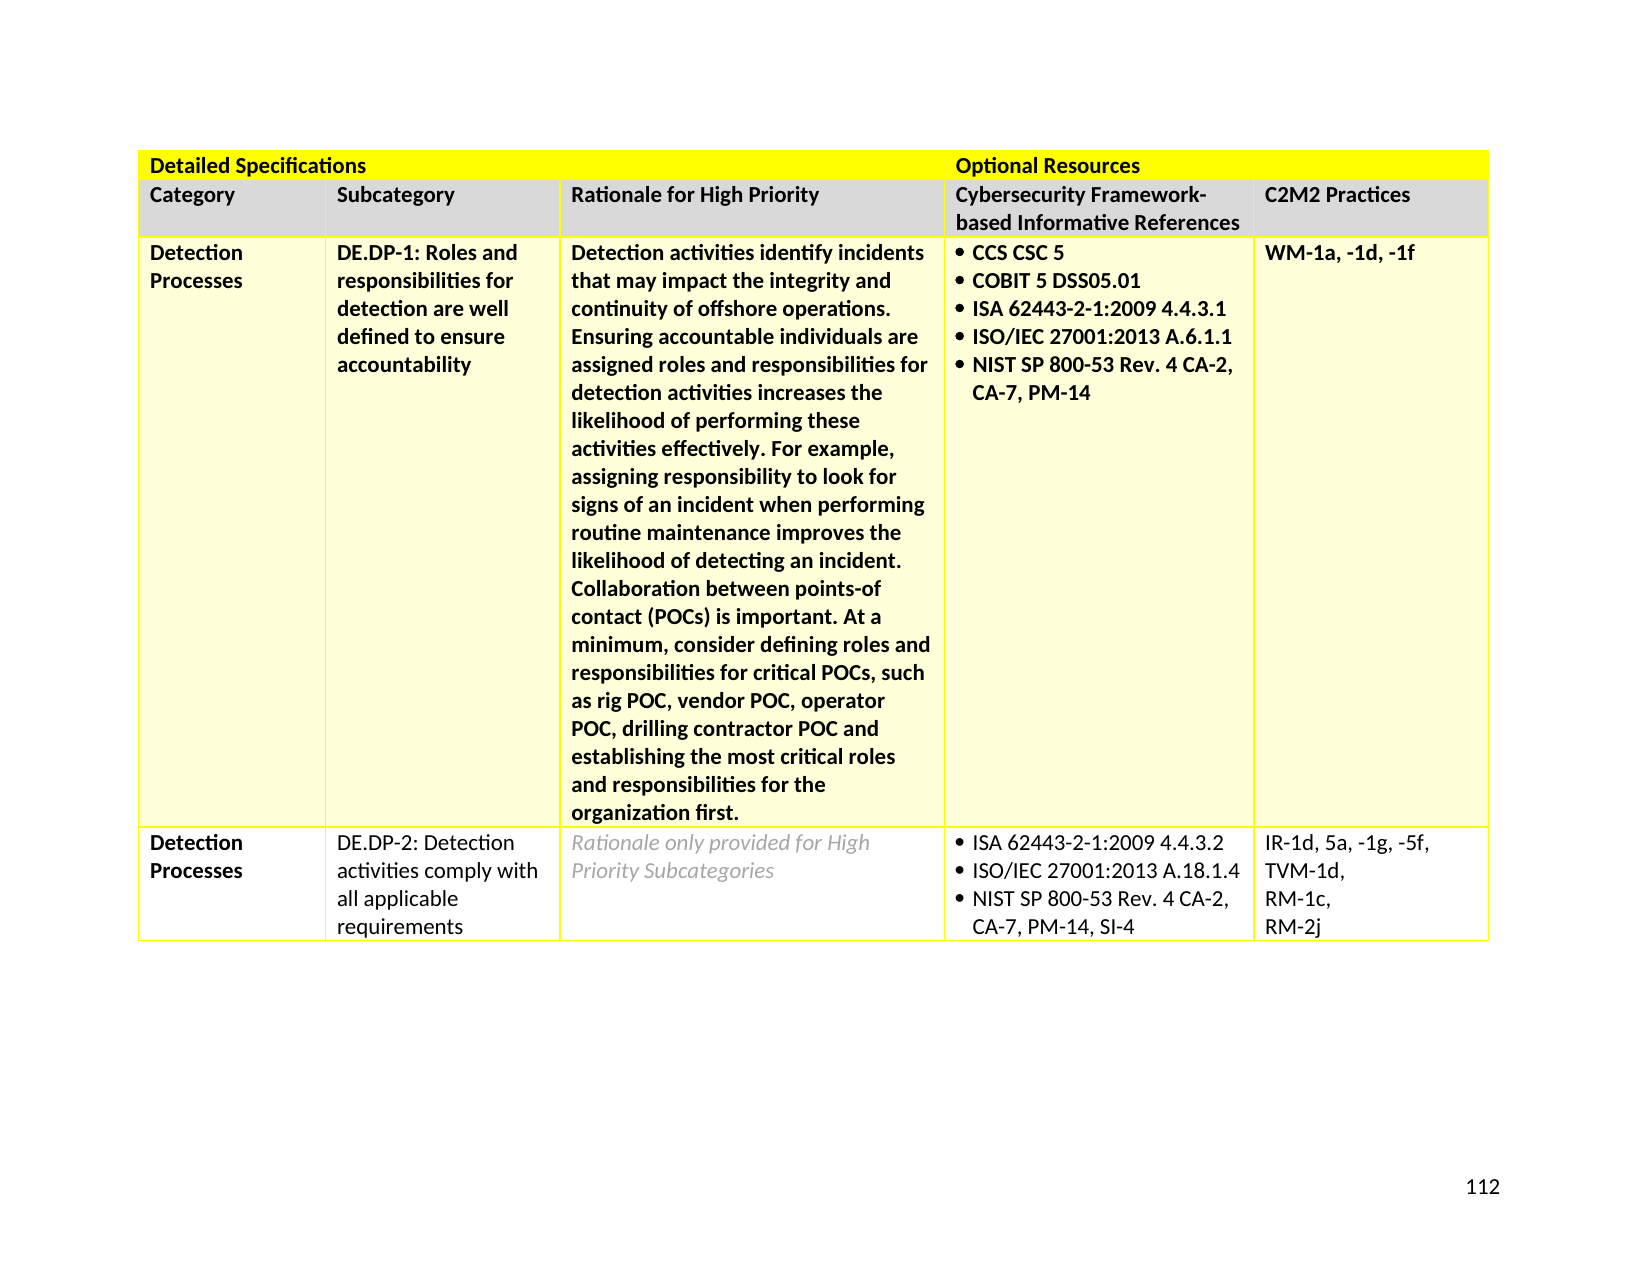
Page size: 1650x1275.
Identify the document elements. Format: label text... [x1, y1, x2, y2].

table_cell IR-1d, 5a, -1g, -5f, TVM-1d, RM-1c, RM-2j [1255, 828, 1488, 940]
table_cell Detection Processes [139, 238, 325, 826]
table_header Detailed Specifications [139, 151, 944, 179]
table_cell C2M2 Practices [1254, 180, 1488, 236]
table_cell Detection Processes [139, 828, 325, 940]
table_header Optional Resources [945, 151, 1488, 179]
table_cell Rationale only provided for High Priority Subcategories [561, 828, 944, 940]
table_cell Detection activities identify incidents that may impact the integrity and continuity of offshore operations. Ensuring accountable individuals are assigned roles and responsibilities for detection activities increases the likelihood of performing these activities effectively. For example, assigning responsibility to look for signs of an incident when performing routine maintenance improves the likelihood of detecting an incident. Collaboration between points-of contact (POCs) is important. At a minimum, consider defining roles and responsibilities for critical POCs, such as rig POC, vendor POC, operator POC, drilling contractor POC and establishing the most critical roles and responsibilities for the organization first. [561, 238, 944, 826]
table_cell Subcategory [326, 180, 559, 236]
table_cell Rationale for High Priority [561, 180, 944, 236]
table_cell DE.DP-1: Roles and responsibilities for detection are well defined to ensure accountability [326, 238, 559, 826]
table_cell CCS CSC 5 COBIT 5 DSS05.01 ISA 62443-2-1:2009 4.4.3.1 ISO/IEC 27001:2013 A.6.1.1 NIST SP 800-53 Rev. 4 CA-2, CA-7, PM-14 [945, 238, 1253, 826]
table_cell Category [139, 180, 325, 236]
table_cell Cybersecurity Framework-based Informative References [945, 180, 1253, 236]
table_cell ISA 62443-2-1:2009 4.4.3.2 ISO/IEC 27001:2013 A.18.1.4 NIST SP 800-53 Rev. 4 CA-2, CA-7, PM-14, SI-4 [945, 828, 1253, 940]
table_cell WM-1a, -1d, -1f [1255, 238, 1488, 826]
table_cell DE.DP-2: Detection activities comply with all applicable requirements [326, 828, 559, 940]
